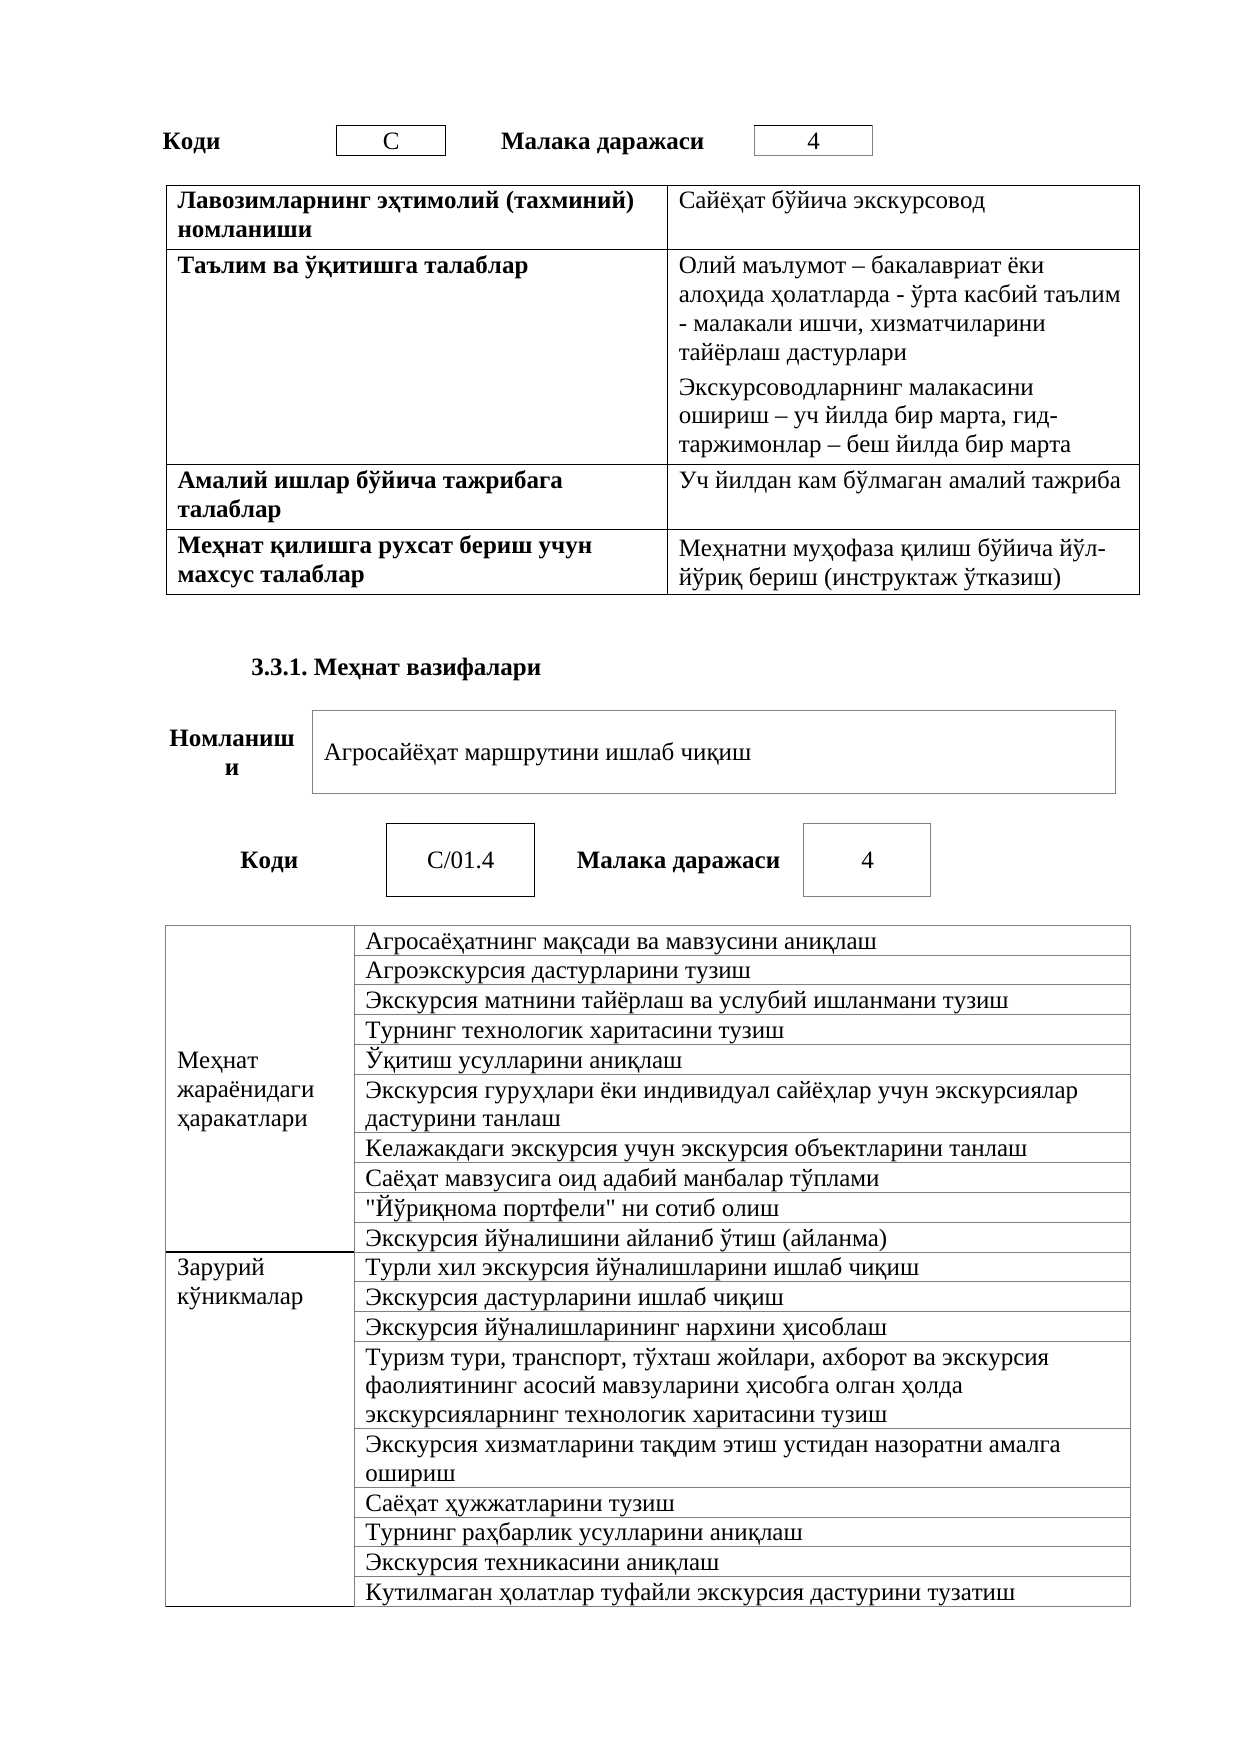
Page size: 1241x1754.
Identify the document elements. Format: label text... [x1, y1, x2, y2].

table_cell Меҳнатни муҳофаза қилиш бўйича йўл-йўриқ бериш (инструктаж ўтказиш) [668, 530, 1139, 594]
table_cell Кутилмаган ҳолатлар туфайли экскурсия дастурини тузатиш [355, 1577, 1130, 1606]
table_header Агросайёҳат маршрутини ишлаб чиқиш [313, 711, 1115, 793]
table_header С/01.4 [387, 824, 534, 896]
table_cell Уч йилдан кам бўлмаган амалий тажриба [668, 465, 1139, 529]
table_header Коди [151, 125, 336, 155]
table_cell Таълим ва ўқитишга талаблар [167, 250, 667, 464]
table_cell Турнинг раҳбарлик усулларини аниқлаш [355, 1518, 1130, 1546]
table_cell Экскурсия дастурларини ишлаб чиқиш [355, 1282, 1130, 1311]
table_header Малака даражаси [446, 125, 754, 155]
table_header С [337, 126, 445, 155]
table_header Меҳнат жараёнидаги ҳаракатлари [166, 926, 354, 1251]
table_cell Саёҳат мавзусига оид адабий манбалар тўплами [355, 1163, 1130, 1192]
table_cell Зарурий кўникмалар [166, 1253, 354, 1606]
table_cell Турнинг технологик харитасини тузиш [355, 1015, 1130, 1044]
table_cell Экскурсия матнини тайёрлаш ва услубий ишланмани тузиш [355, 985, 1130, 1014]
table_cell "Йўриқнома портфели" ни сотиб олиш [355, 1193, 1130, 1222]
table_cell Турли хил экскурсия йўналишларини ишлаб чиқиш [355, 1253, 1130, 1281]
text 3.3.1. Меҳнат вазифалари [177, 652, 1152, 681]
table_header Лавозимларнинг эҳтимолий (тахминий) номланиши [167, 186, 667, 249]
table_header Коди [151, 823, 386, 896]
table_header Малака даражаси [535, 823, 803, 896]
table_cell Туризм тури, транспорт, тўхташ жойлари, ахборот ва экскурсия фаолиятининг асосий мавзуларини ҳисобга олган ҳолда экскурсияларнинг технологик харитасини тузиш [355, 1342, 1130, 1428]
table_cell Экскурсия йўналишларининг нархини ҳисоблаш [355, 1312, 1130, 1341]
table_header Номланиши [151, 710, 312, 793]
table_cell Саёҳат ҳужжатларини тузиш [355, 1488, 1130, 1516]
table_cell Келажакдаги экскурсия учун экскурсия объектларини танлаш [355, 1133, 1130, 1162]
table_cell Агроэкскурсия дастурларини тузиш [355, 956, 1130, 984]
table_cell Меҳнат қилишга рухсат бериш учун махсус талаблар [167, 530, 667, 594]
table_cell Олий маълумот – бакалавриат ёки алоҳида ҳолатларда - ўрта касбий таълим - малакали ишчи, хизматчиларини тайёрлаш дастурлари Экскурсоводларнинг малакасини ошириш – уч йилда бир марта, гид-таржимонлар – беш йилда бир марта [668, 250, 1139, 464]
table_cell Экскурсия хизматларини тақдим этиш устидан назоратни амалга ошириш [355, 1429, 1130, 1487]
table_cell Ўқитиш усулларини аниқлаш [355, 1045, 1130, 1074]
table_cell Экскурсия йўналишини айланиб ўтиш (айланма) [355, 1223, 1130, 1251]
table_header Сайёҳат бўйича экскурсовод [668, 186, 1139, 249]
table_cell Экскурсия техникасини аниқлаш [355, 1547, 1130, 1576]
table_header Агросаёҳатнинг мақсади ва мавзусини аниқлаш [355, 926, 1130, 954]
table_cell Амалий ишлар бўйича тажрибага талаблар [167, 465, 667, 529]
table_header 4 [755, 126, 872, 155]
table_cell Экскурсия гуруҳлари ёки индивидуал сайёҳлар учун экскурсиялар дастурини танлаш [355, 1075, 1130, 1132]
table_header 4 [804, 824, 930, 896]
